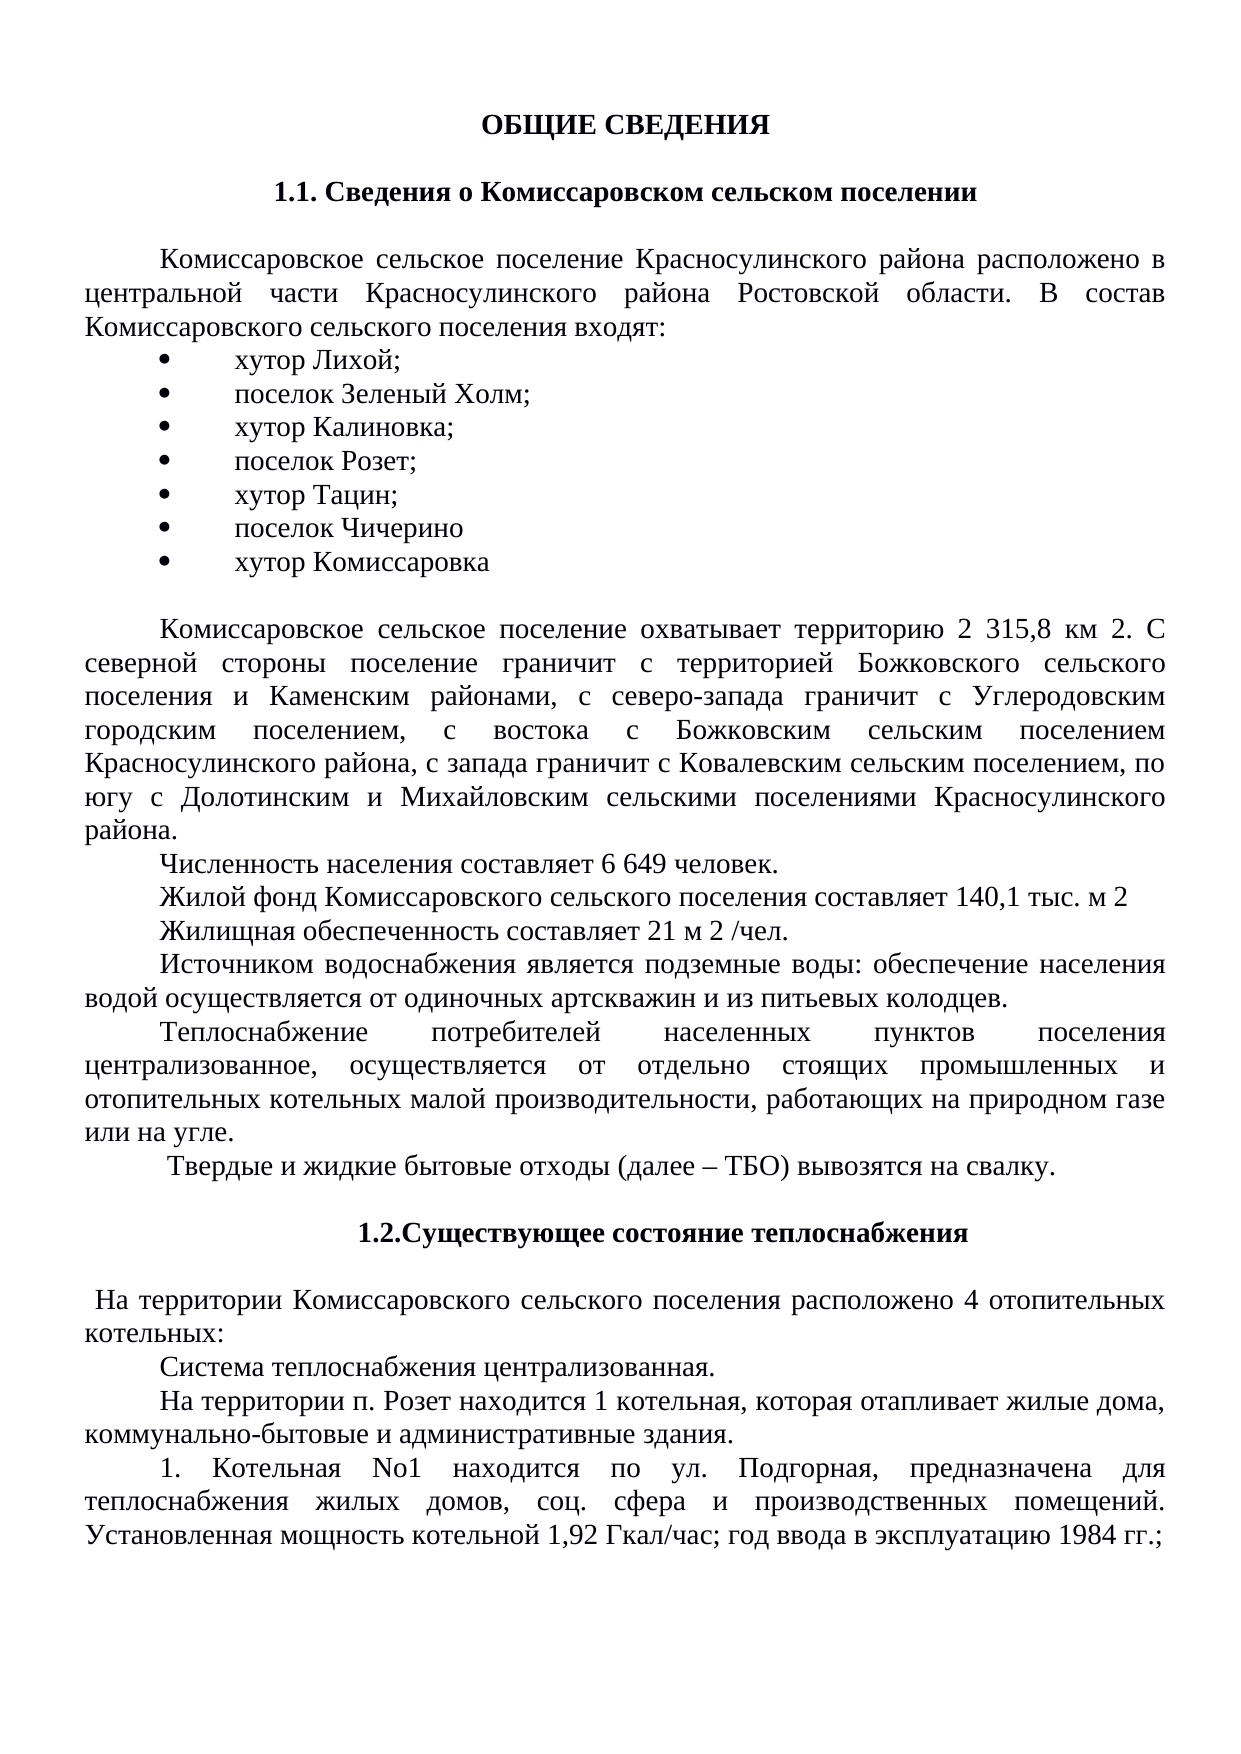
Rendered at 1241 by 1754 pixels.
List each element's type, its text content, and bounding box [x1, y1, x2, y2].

text Комиссаровское сельское поселение охватывает территорию 2 315,8 км 2. С северной стороны поселение граничит с территорией Божковского сельского поселения и Каменским районами, с северо-запада граничит с Углеродовским городским поселением, с востока с Божковским сельским поселением Красносулинского района, с запада граничит с Ковалевским сельским поселением, по югу с Долотинским и Михайловским сельскими поселениями Красносулинского района. [84, 611, 1166, 846]
list хутор Тацин; [159, 477, 1166, 510]
text 1. Котельная No1 находится по ул. Подгорная, предназначена для теплоснабжения жилых домов, соц. сфера и производственных помещений. Установленная мощность котельной 1,92 Гкал/час; год ввода в эксплуатацию 1984 гг.; [84, 1450, 1166, 1550]
list поселок Чичерино [159, 510, 1166, 544]
text Комиссаровское сельское поселение Красносулинского района расположено в центральной части Красносулинского района Ростовской области. В состав Комиссаровского сельского поселения входят: [84, 242, 1166, 342]
text Источником водоснабжения является подземные воды: обеспечение населения водой осуществляется от одиночных артскважин и из питьевых колодцев. [84, 947, 1166, 1014]
text 1.1. Сведения о Комиссаровском сельском поселении [84, 174, 1166, 208]
text Система теплоснабжения централизованная. [84, 1349, 1166, 1383]
text На территории Комиссаровского сельского поселения расположено 4 отопительных котельных: [84, 1282, 1166, 1349]
list хутор Комиссаровка [159, 544, 1166, 578]
text Численность населения составляет 6 649 человек. [84, 846, 1166, 879]
text Твердые и жидкие бытовые отходы (далее – ТБО) вывозятся на свалку. [159, 1148, 1166, 1181]
list поселок Зеленый Холм; [159, 376, 1166, 409]
text ОБЩИЕ СВЕДЕНИЯ [84, 107, 1166, 141]
text Жилищная обеспеченность составляет 21 м 2 /чел. [84, 913, 1166, 947]
list поселок Розет; [159, 443, 1166, 477]
list хутор Лихой; [159, 342, 1166, 376]
text На территории п. Розет находится 1 котельная, которая отапливает жилые дома, коммунально-бытовые и административные здания. [84, 1383, 1166, 1450]
text Жилой фонд Комиссаровского сельского поселения составляет 140,1 тыс. м 2 [84, 879, 1166, 913]
list хутор Калиновка; [159, 409, 1166, 443]
text Теплоснабжение потребителей населенных пунктов поселения централизованное, осуществляется от отдельно стоящих промышленных и отопительных котельных малой производительности, работающих на природном газе или на угле. [84, 1014, 1166, 1148]
text 1.2.Существующее состояние теплоснабжения [159, 1215, 1166, 1248]
